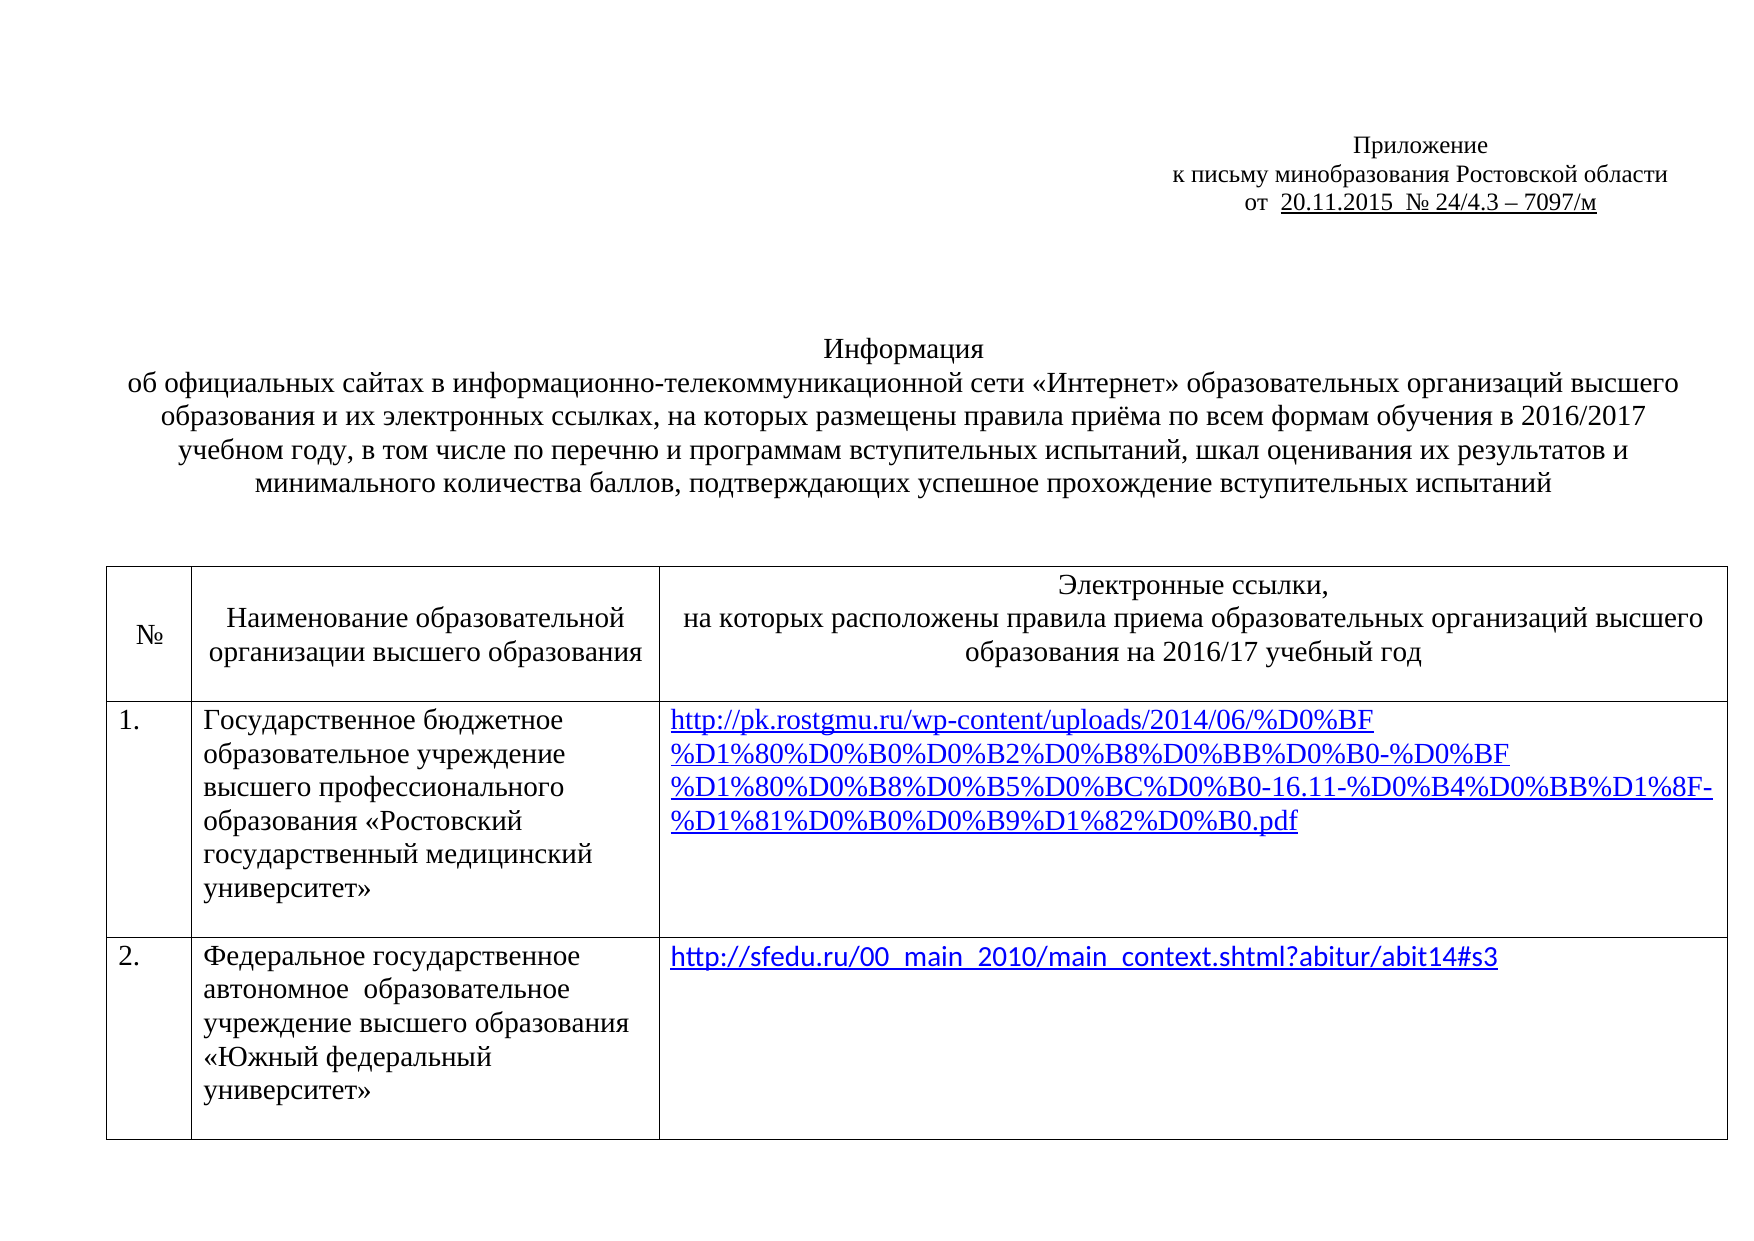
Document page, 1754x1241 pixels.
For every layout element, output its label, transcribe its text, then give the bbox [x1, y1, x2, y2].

text Информация [118, 331, 1689, 365]
table_cell http://sfedu.ru/00_main_2010/main_context.shtml?abitur/abit14#s3 [660, 938, 1727, 1139]
text к письму минобразования Ростовской области [118, 159, 1689, 187]
text от 20.11.2015 № 24/4.3 – 7097/м [118, 187, 1689, 216]
table_header Наименование образовательной организации высшего образования [192, 567, 659, 701]
table_cell http://pk.rostgmu.ru/wp-content/uploads/2014/06/%D0%BF%D1%80%D0%B0%D0%B2%D0%B8%D0%BB%D0%B0-%D0%BF%D1%80%D0%B8%D0%B5%D0%BC%D0%B0-16.11-%D0%B4%D0%BB%D1%8F-%D1%81%D0%B0%D0%B9%D1%82%D0%B0.pdf [660, 702, 1727, 937]
table_header Электронные ссылки, на которых расположены правила приема образовательных организаций высшего образования на 2016/17 учебный год [660, 567, 1727, 701]
table_cell 2. [107, 938, 191, 1139]
text об официальных сайтах в информационно-телекоммуникационной сети «Интернет» образовательных организаций высшего образования и их электронных ссылках, на которых размещены правила приёма по всем формам обучения в 2016/2017 учебном году, в том числе по перечню и программам вступительных испытаний, шкал оценивания их результатов и минимального количества баллов, подтверждающих успешное прохождение вступительных испытаний [118, 365, 1689, 499]
table_cell 1. [107, 702, 191, 937]
table_cell Федеральное государственное автономное образовательное учреждение высшего образования «Южный федеральный университет» [192, 938, 659, 1139]
table_header № [107, 567, 191, 701]
table_cell Государственное бюджетное образовательное учреждение высшего профессионального образования «Ростовский государственный медицинский университет» [192, 702, 659, 937]
text Приложение [118, 130, 1689, 159]
